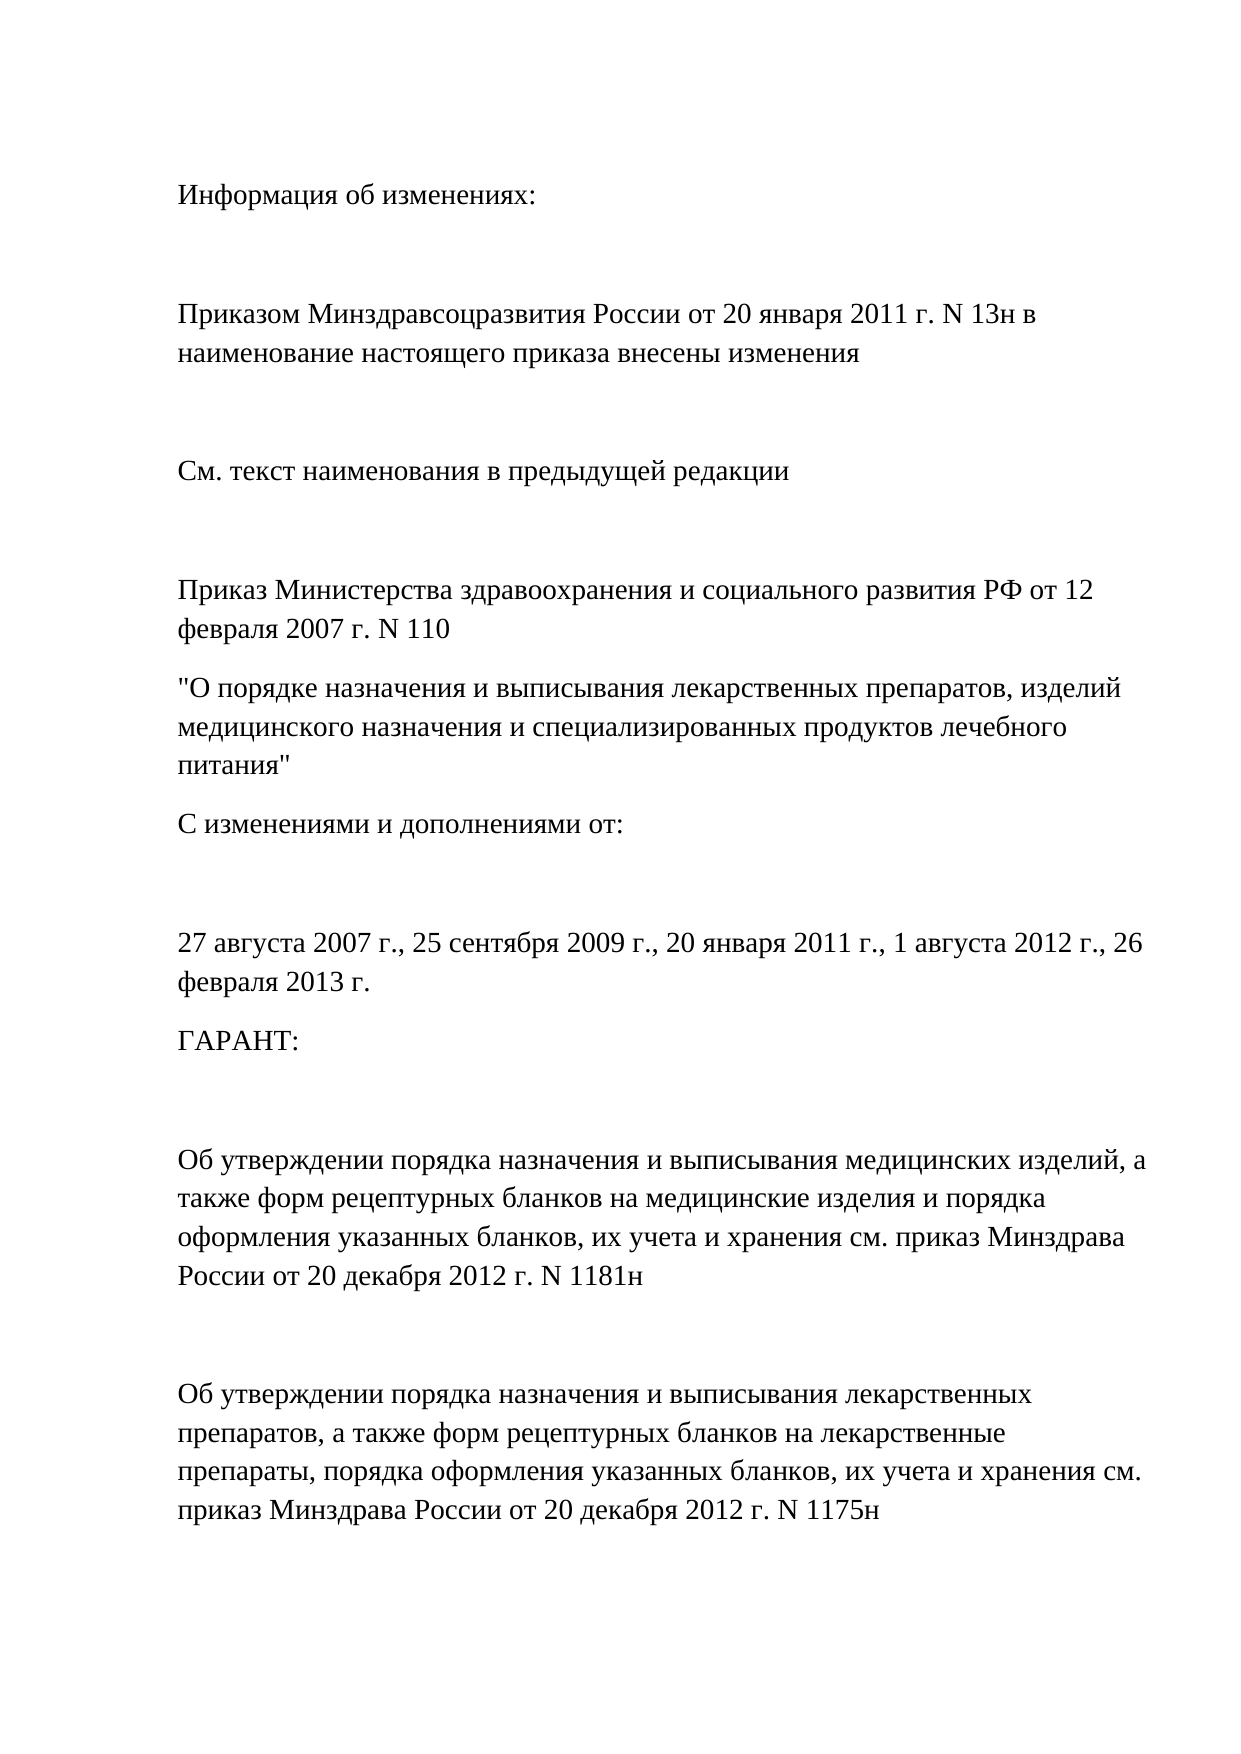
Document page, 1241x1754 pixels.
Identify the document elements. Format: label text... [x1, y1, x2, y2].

text ГАРАНТ: [177, 1023, 1152, 1057]
text "О порядке назначения и выписывания лекарственных препаратов, изделий медицинского назначения и специализированных продуктов лечебного питания" [177, 670, 1152, 781]
text 27 августа 2007 г., 25 сентября 2009 г., 20 января 2011 г., 1 августа 2012 г., 26 февраля 2013 г. [177, 925, 1152, 997]
text Приказ Министерства здравоохранения и социального развития РФ от 12 февраля 2007 г. N 110 [177, 572, 1152, 644]
text См. текст наименования в предыдущей редакции [177, 453, 1152, 487]
text Информация об изменениях: [177, 177, 1152, 211]
text Об утверждении порядка назначения и выписывания медицинских изделий, а также форм рецептурных бланков на медицинские изделия и порядка оформления указанных бланков, их учета и хранения см. приказ Минздрава России от 20 декабря 2012 г. N 1181н [177, 1142, 1152, 1291]
text С изменениями и дополнениями от: [177, 807, 1152, 840]
text Об утверждении порядка назначения и выписывания лекарственных препаратов, а также форм рецептурных бланков на лекарственные препараты, порядка оформления указанных бланков, их учета и хранения см. приказ Минздрава России от 20 декабря 2012 г. N 1175н [177, 1376, 1152, 1526]
text Приказом Минздравсоцразвития России от 20 января 2011 г. N 13н в наименование настоящего приказа внесены изменения [177, 296, 1152, 368]
